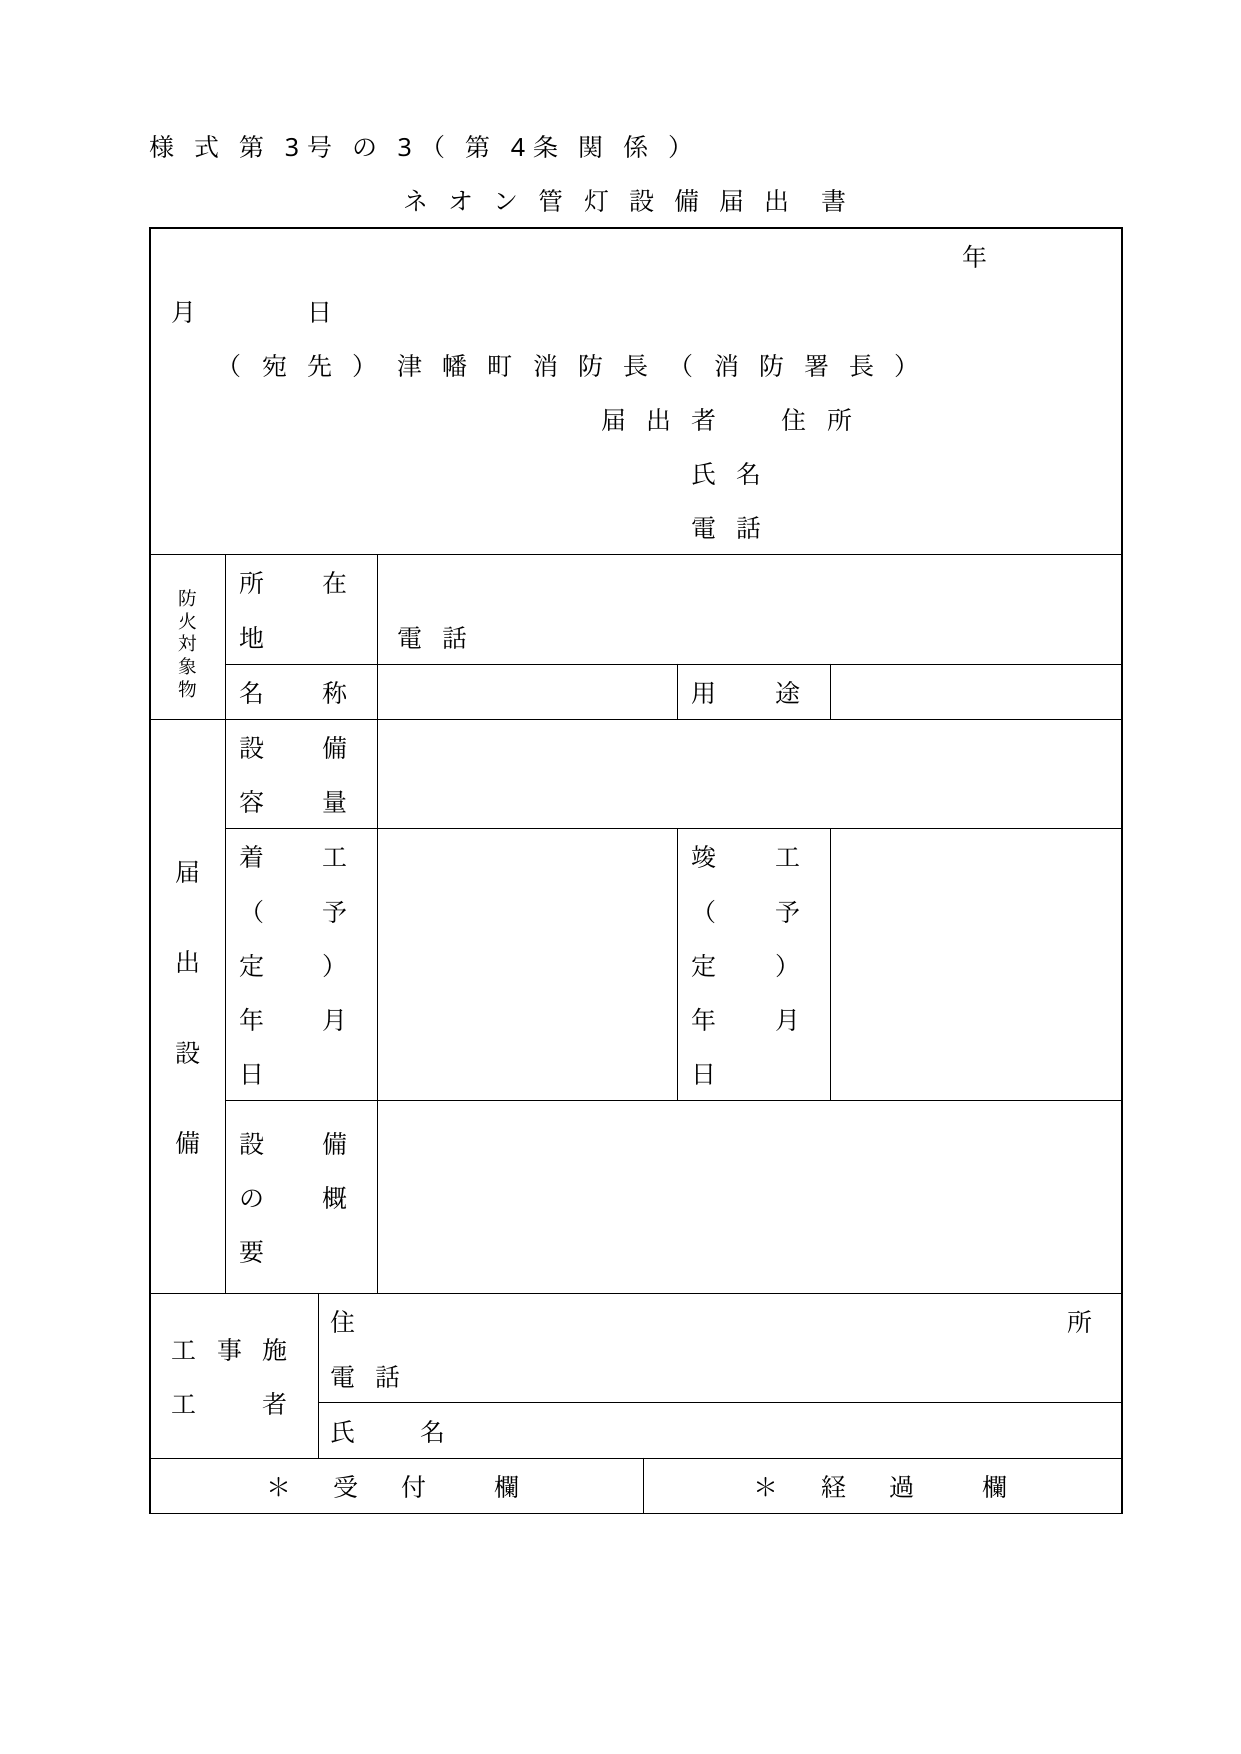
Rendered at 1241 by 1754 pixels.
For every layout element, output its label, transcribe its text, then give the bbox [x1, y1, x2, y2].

table_cell 設備の概要 [226, 1101, 377, 1293]
table_cell ＊経過欄 [644, 1459, 1121, 1513]
table_cell [378, 1101, 1121, 1293]
text ネオン管灯設備届出書 [149, 173, 1121, 227]
table_cell 届 出 設 備 [151, 720, 225, 1293]
table_cell 用途 [678, 665, 830, 719]
table_cell [378, 720, 1121, 828]
table_cell 竣工（予定） 年月日 [678, 829, 830, 1100]
table_cell 着工（予定） 年月日 [226, 829, 377, 1100]
table_cell 設備容量 [226, 720, 377, 828]
table_cell [378, 829, 677, 1100]
table_cell 名称 [226, 665, 377, 719]
table_cell [831, 665, 1121, 719]
text 様式第3号の3（第4条関係） [149, 119, 1121, 173]
table_cell 電話 [378, 555, 1121, 663]
table_cell [831, 829, 1121, 1100]
table_cell 所在地 [226, 555, 377, 663]
table_cell ＊受付欄 [151, 1459, 643, 1513]
table_header 年 月 日 （宛先）津幡町消防長（消防署長） 届出者 住所 氏名 電話 [151, 229, 1121, 554]
table_cell 防火対象物 [151, 555, 225, 719]
table_cell 工事施工者 [151, 1294, 318, 1457]
table_cell 住 所 電話 [319, 1294, 1121, 1402]
table_cell [378, 665, 677, 719]
table_cell 氏 名 [319, 1403, 1121, 1457]
